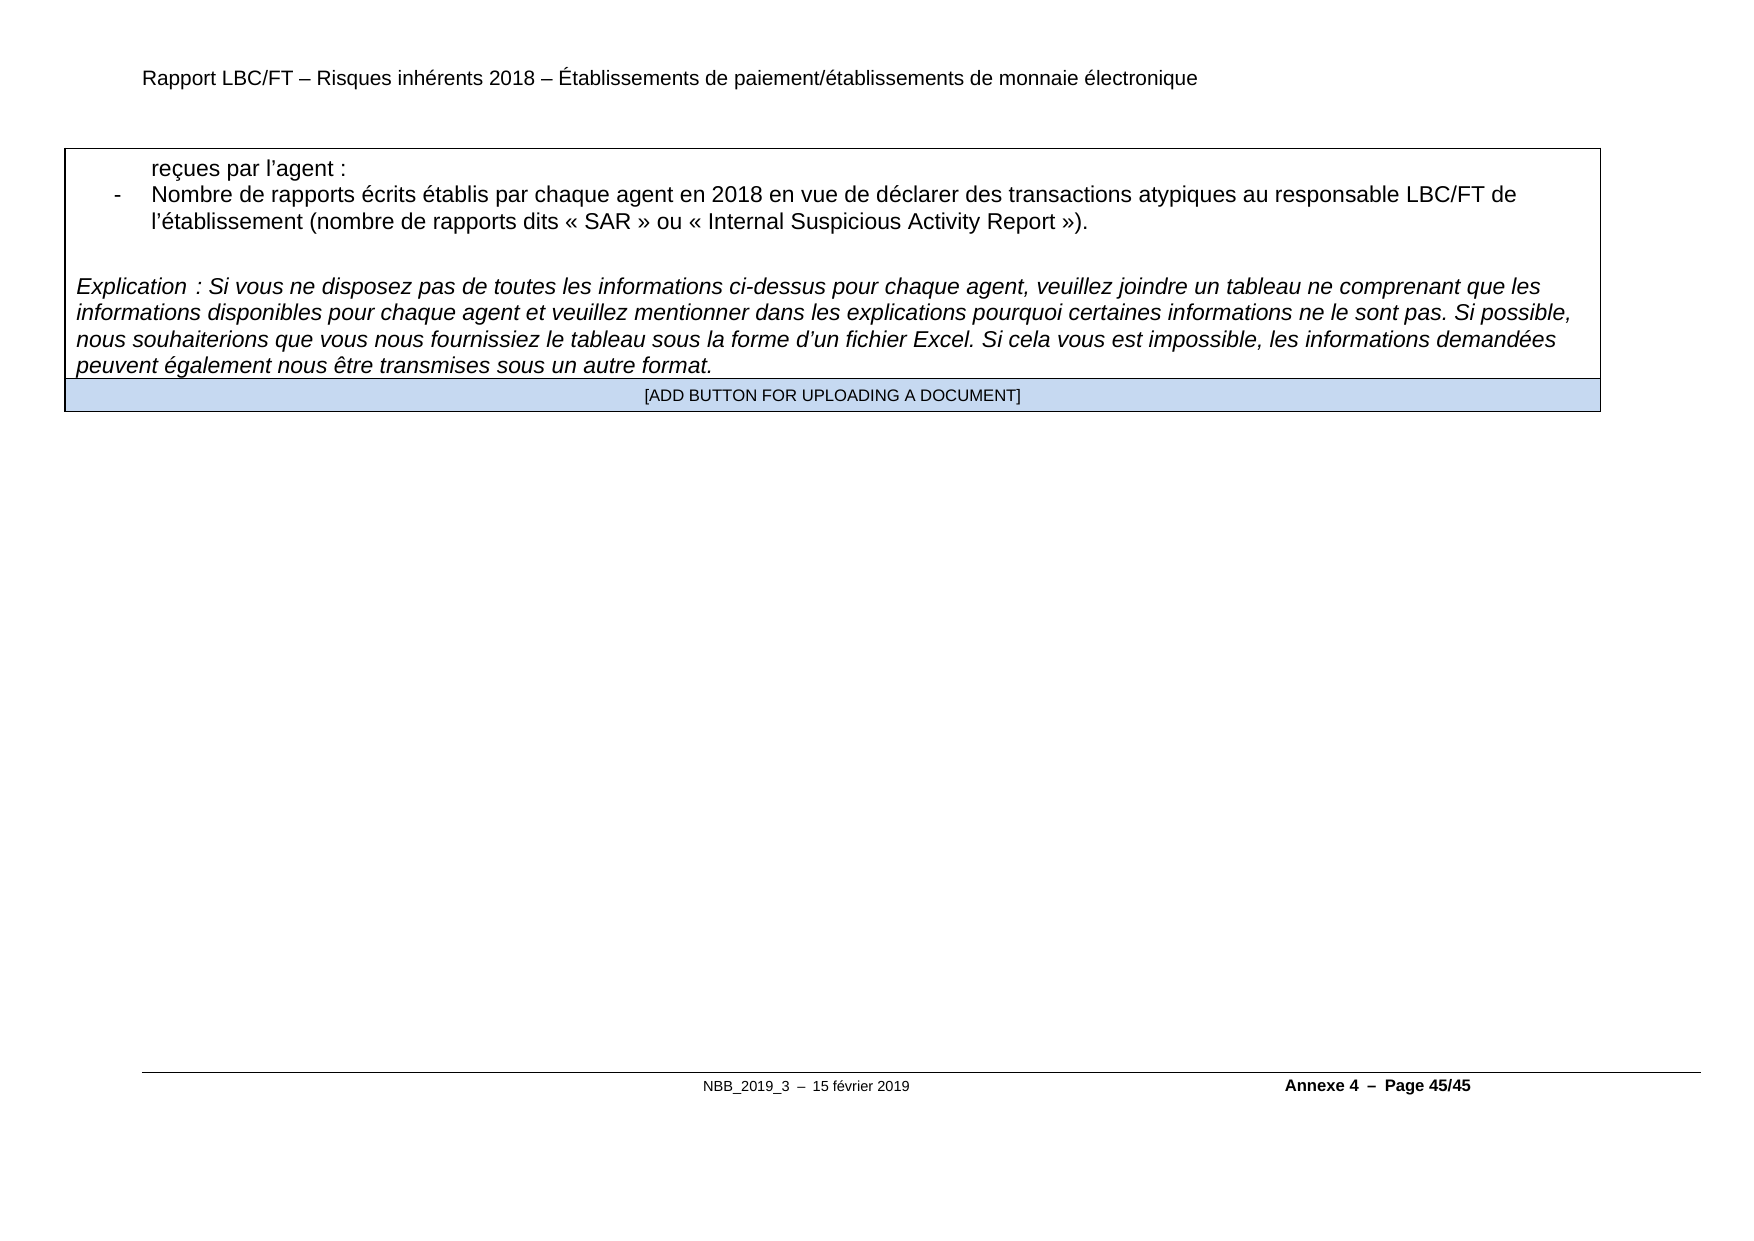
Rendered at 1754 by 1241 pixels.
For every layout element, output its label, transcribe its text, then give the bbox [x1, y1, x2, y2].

table_cell [ADD BUTTON FOR UPLOADING A DOCUMENT] [66, 379, 1600, 411]
